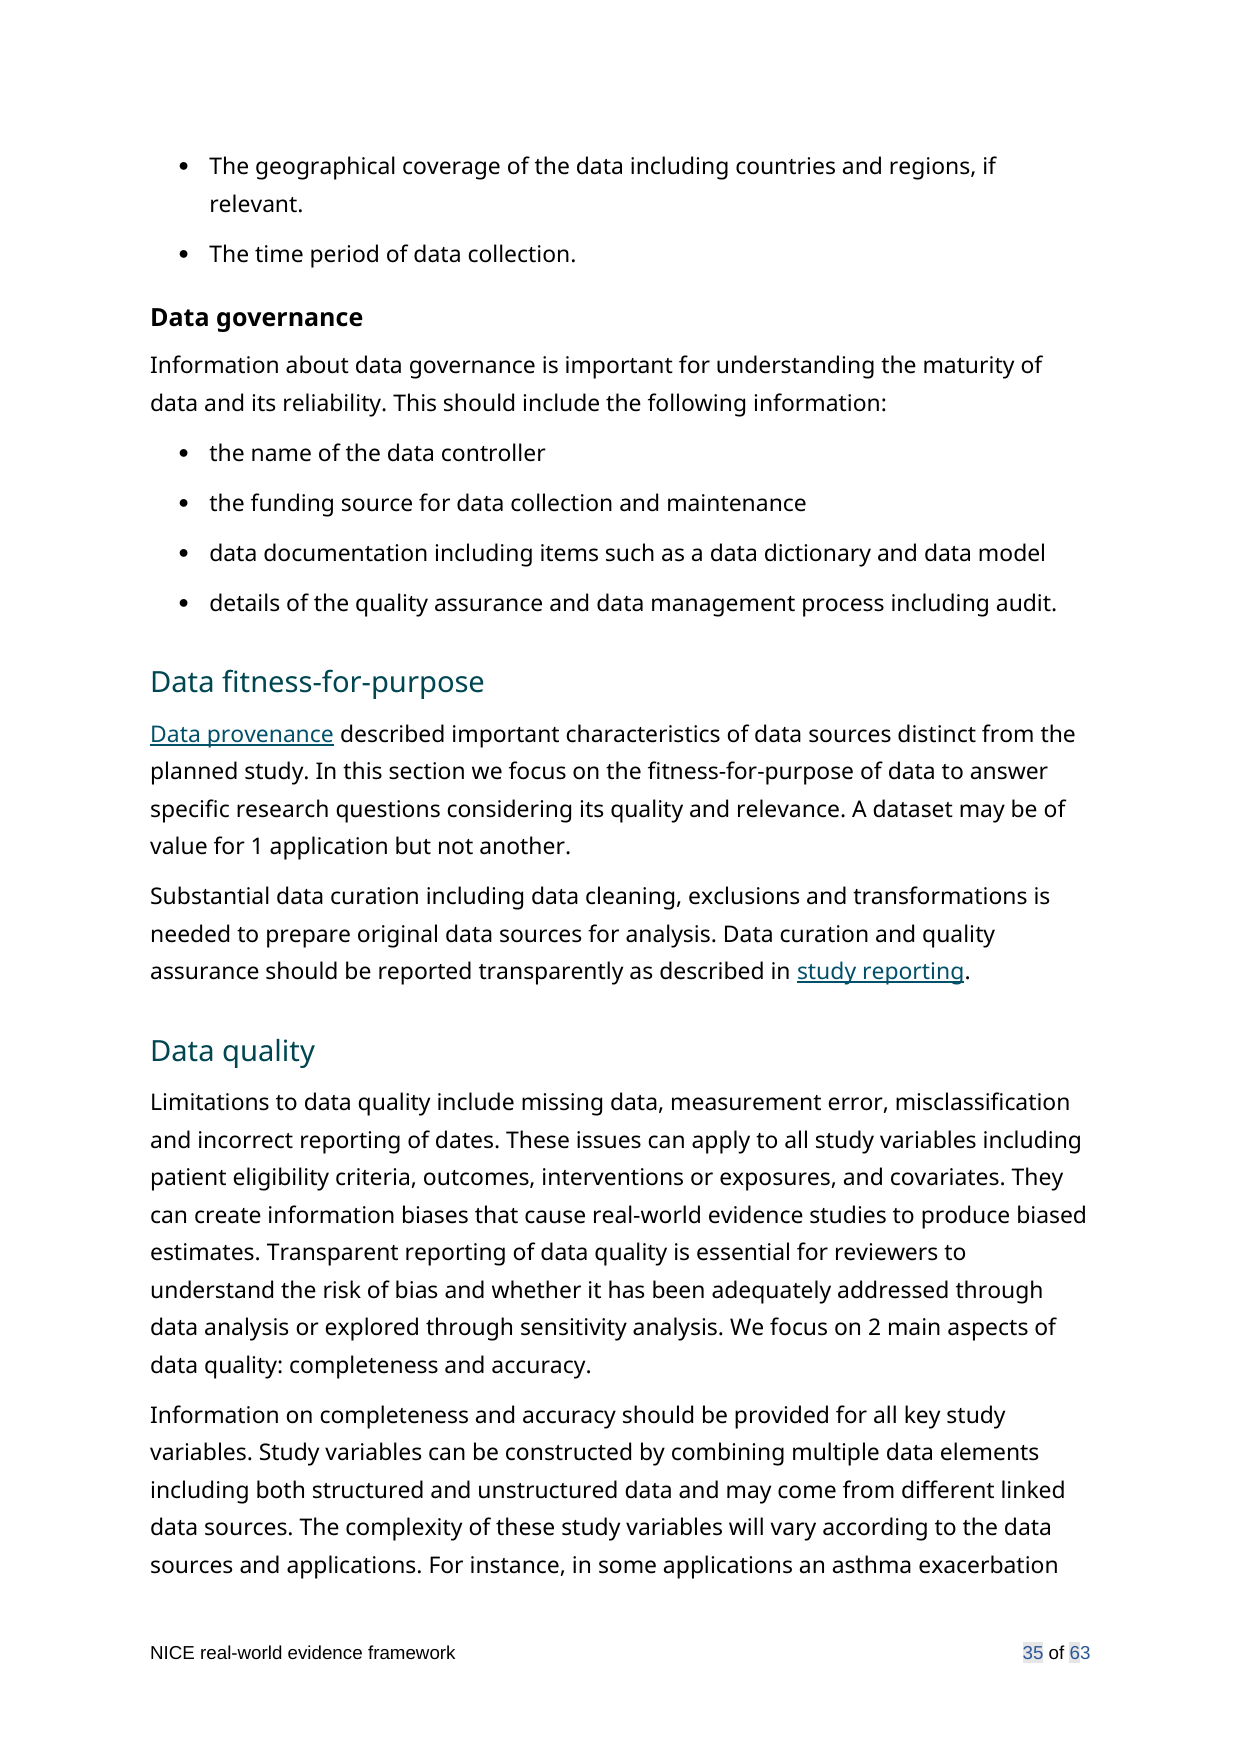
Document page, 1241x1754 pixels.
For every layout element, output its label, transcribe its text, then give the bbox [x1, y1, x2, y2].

text The geographical coverage of the data including countries and regions, if relevant. [179, 150, 1090, 219]
text The time period of data collection. [179, 237, 1090, 269]
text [150, 1398, 1090, 1580]
text the name of the data controller [179, 437, 1090, 468]
text Data provenance described important characteristics of data sources distinct from the planned study. In this section we focus on the fitness-for-purpose of data to answer specific research questions considering its quality and relevance. A dataset may be of value for 1 application but not another. [150, 718, 1090, 861]
text Limitations to data quality include missing data, measurement error, misclassification and incorrect reporting of dates. These issues can apply to all study variables including patient eligibility criteria, outcomes, interventions or exposures, and covariates. They can create information biases that cause real-world evidence studies to produce biased estimates. Transparent reporting of data quality is essential for reviewers to understand the risk of bias and whether it has been adequately addressed through data analysis or explored through sensitivity analysis. We focus on 2 main aspects of data quality: completeness and accuracy. [150, 1086, 1090, 1380]
text Information about data governance is important for understanding the maturity of data and its reliability. This should include the following information: [150, 349, 1090, 418]
subtitle Data quality [150, 1030, 1090, 1070]
text Substantial data curation including data cleaning, exclusions and transformations is needed to prepare original data sources for analysis. Data curation and quality assurance should be reported transparently as described in study reporting. [150, 880, 1090, 986]
text data documentation including items such as a data dictionary and data model [179, 537, 1090, 568]
text the funding source for data collection and maintenance [179, 487, 1090, 518]
subtitle Data fitness-for-purpose [150, 662, 1090, 701]
text details of the quality assurance and data management process including audit. [179, 587, 1090, 618]
subtitle Data governance [150, 300, 1090, 334]
